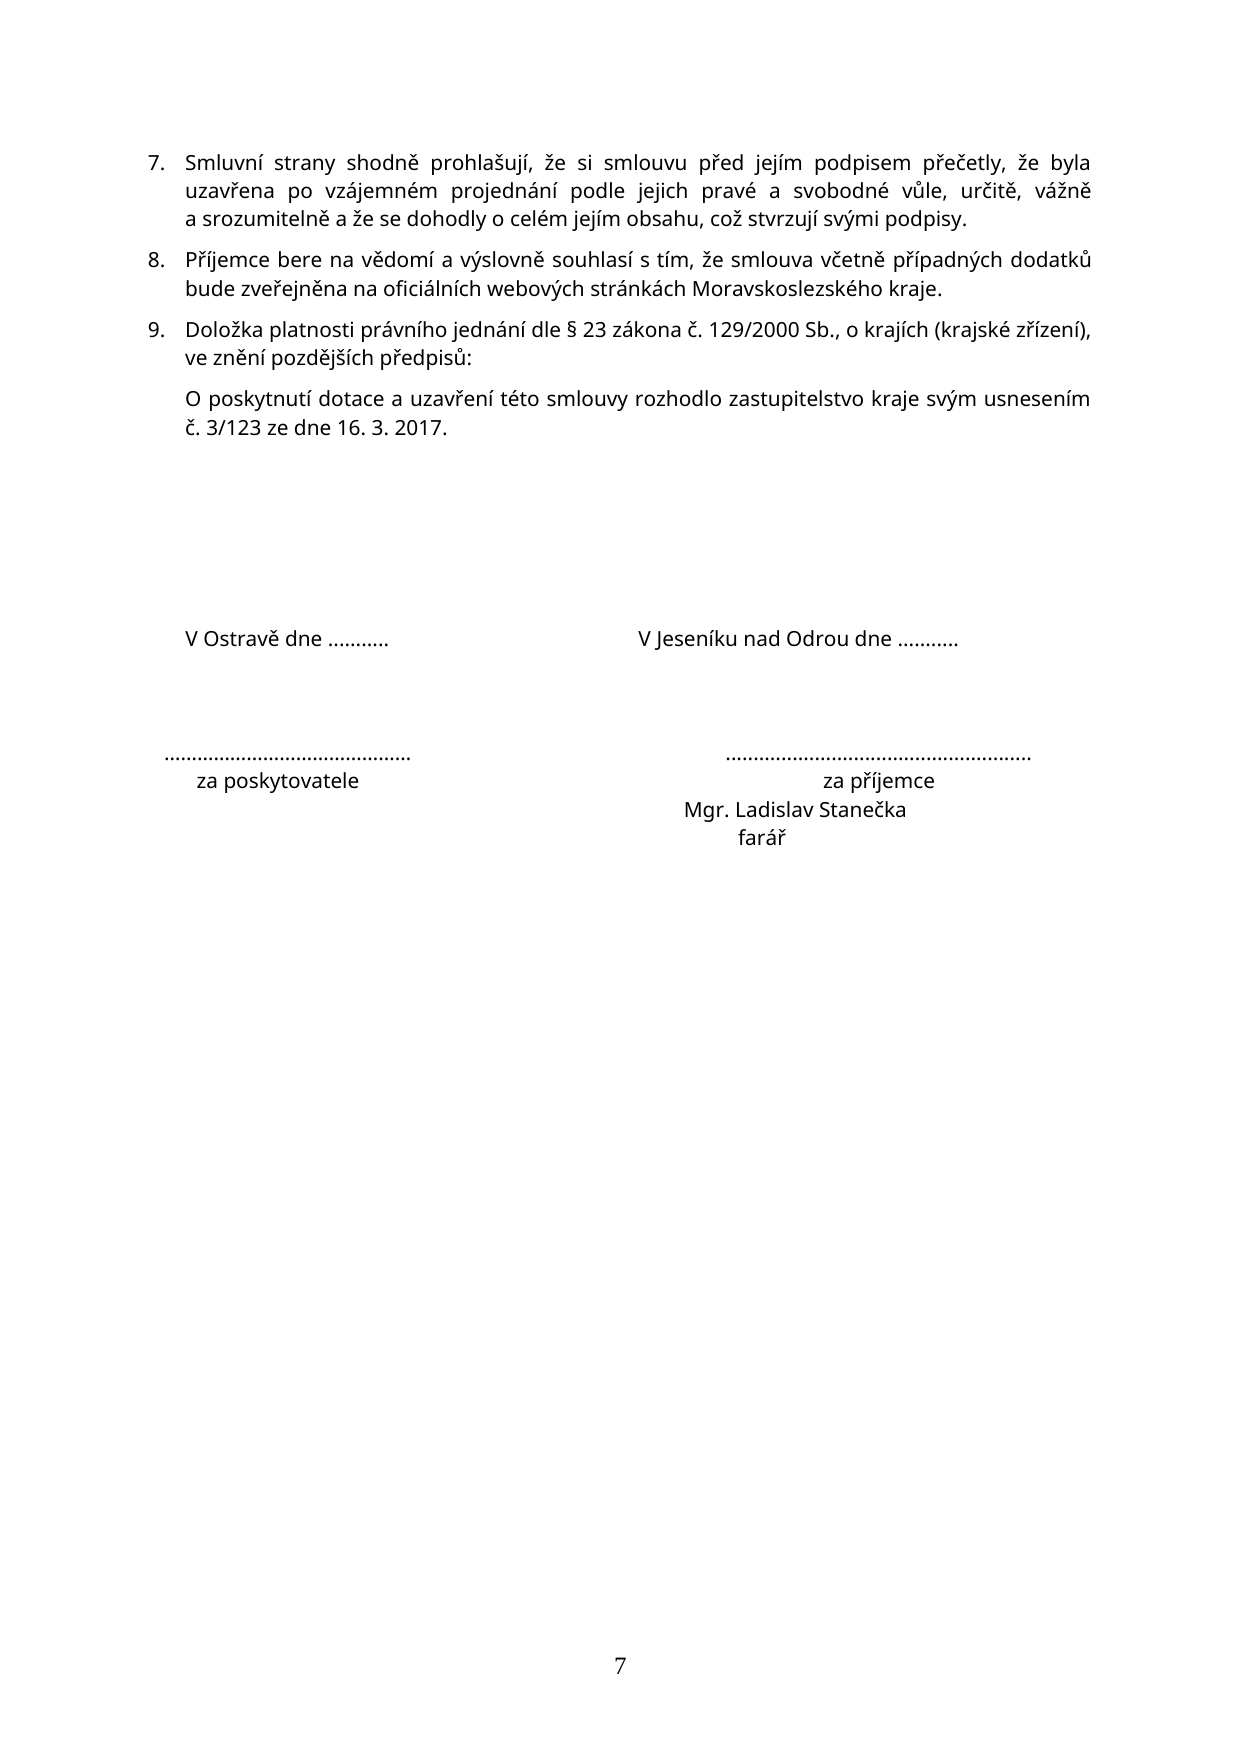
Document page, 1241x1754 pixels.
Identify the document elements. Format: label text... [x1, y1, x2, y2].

text V Ostravě dne ........... V Jeseníku nad Odrou dne ........... [185, 624, 1092, 653]
list Smluvní strany shodně prohlašují, že si smlouvu před jejím podpisem přečetly, že byla uzavřena po vzájemném projednání podle jejich pravé a svobodné vůle, určitě, vážně a srozumitelně a že se dohodly o celém jejím obsahu, což stvrzují svými podpisy. [148, 148, 1092, 233]
text farář [185, 823, 1092, 852]
list Příjemce bere na vědomí a výslovně souhlasí s tím, že smlouva včetně případných dodatků bude zveřejněna na oficiálních webových stránkách Moravskoslezského kraje. [148, 246, 1092, 302]
text za poskytovatele za příjemce [148, 766, 1092, 795]
list Doložka platnosti právního jednání dle § 23 zákona č. 129/2000 Sb., o krajích (krajské zřízení), ve znění pozdějších předpisů: [148, 315, 1092, 372]
text O poskytnutí dotace a uzavření této smlouvy rozhodlo zastupitelstvo kraje svým usnesením č. 3/123 ze dne 16. 3. 2017. [185, 384, 1092, 441]
text ……………………………………… ....................................................... [148, 738, 1092, 766]
text Mgr. Ladislav Stanečka [185, 795, 1092, 823]
